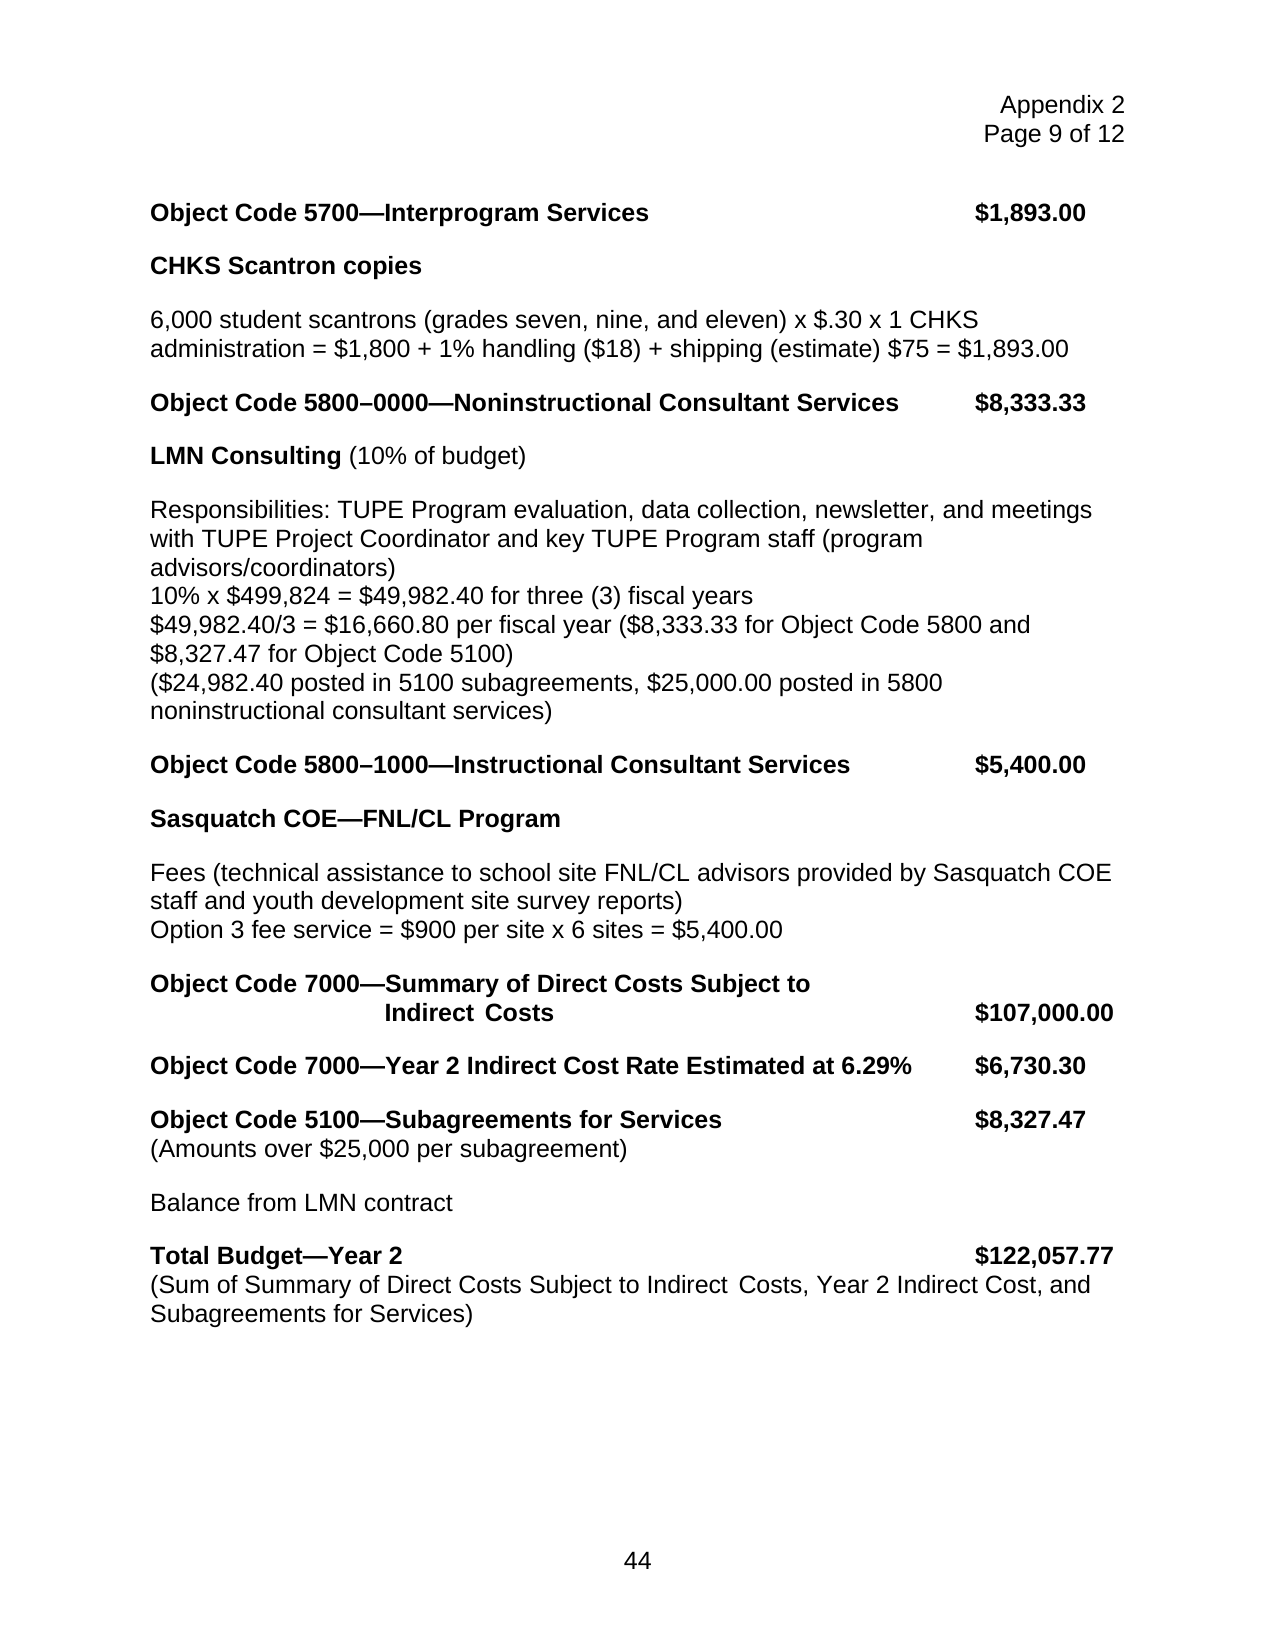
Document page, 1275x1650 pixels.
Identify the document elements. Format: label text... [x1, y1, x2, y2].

text Object Code 5700—Interprogram Services $1,893.00 [150, 197, 1125, 226]
text $49,982.40/3 = $16,660.80 per fiscal year ($8,333.33 for Object Code 5800 and $8,327.47 for Object Code 5100) [150, 610, 1125, 667]
text Total Budget—Year 2 $122,057.77 [150, 1241, 1125, 1270]
text Page 9 of 12 [150, 119, 1125, 147]
text ($24,982.40 posted in 5100 subagreements, $25,000.00 posted in 5800 noninstructional consultant services) [150, 667, 1125, 725]
text Object Code 5100—Subagreements for Services $8,327.47 [150, 1105, 1125, 1134]
text Object Code 7000—Year 2 Indirect Cost Rate Estimated at 6.29% $6,730.30 [150, 1051, 1125, 1080]
text Sasquatch COE—FNL/CL Program [150, 804, 1125, 832]
text Option 3 fee service = $900 per site x 6 sites = $5,400.00 [150, 915, 1125, 944]
text Responsibilities: TUPE Program evaluation, data collection, newsletter, and meetings with TUPE Project Coordinator and key TUPE Program staff (program advisors/coordinators) [150, 495, 1125, 581]
text Appendix 2 [150, 90, 1125, 119]
text 6,000 student scantrons (grades seven, nine, and eleven) x $.30 x 1 CHKS administration = $1,800 + 1% handling ($18) + shipping (estimate) $75 = $1,893.00 [150, 305, 1125, 362]
text Balance from LMN contract [150, 1187, 1125, 1216]
text LMN Consulting (10% of budget) [150, 441, 1125, 470]
text (Amounts over $25,000 per subagreement) [150, 1134, 1125, 1162]
text Object Code 7000—Summary of Direct Costs Subject to [150, 969, 1125, 997]
text Fees (technical assistance to school site FNL/CL advisors provided by Sasquatch COE staff and youth development site survey reports) [150, 857, 1125, 915]
text Indirect Costs $107,000.00 [384, 997, 1125, 1026]
text 10% x $499,824 = $49,982.40 for three (3) fiscal years [150, 581, 1125, 610]
text Object Code 5800–0000—Noninstructional Consultant Services $8,333.33 [150, 387, 1125, 416]
text (Sum of Summary of Direct Costs Subject to Indirect Costs, Year 2 Indirect Cost, and Subagreements for Services) [150, 1270, 1125, 1327]
text Object Code 5800–1000—Instructional Consultant Services $5,400.00 [150, 750, 1125, 779]
text CHKS Scantron copies [150, 251, 1125, 280]
